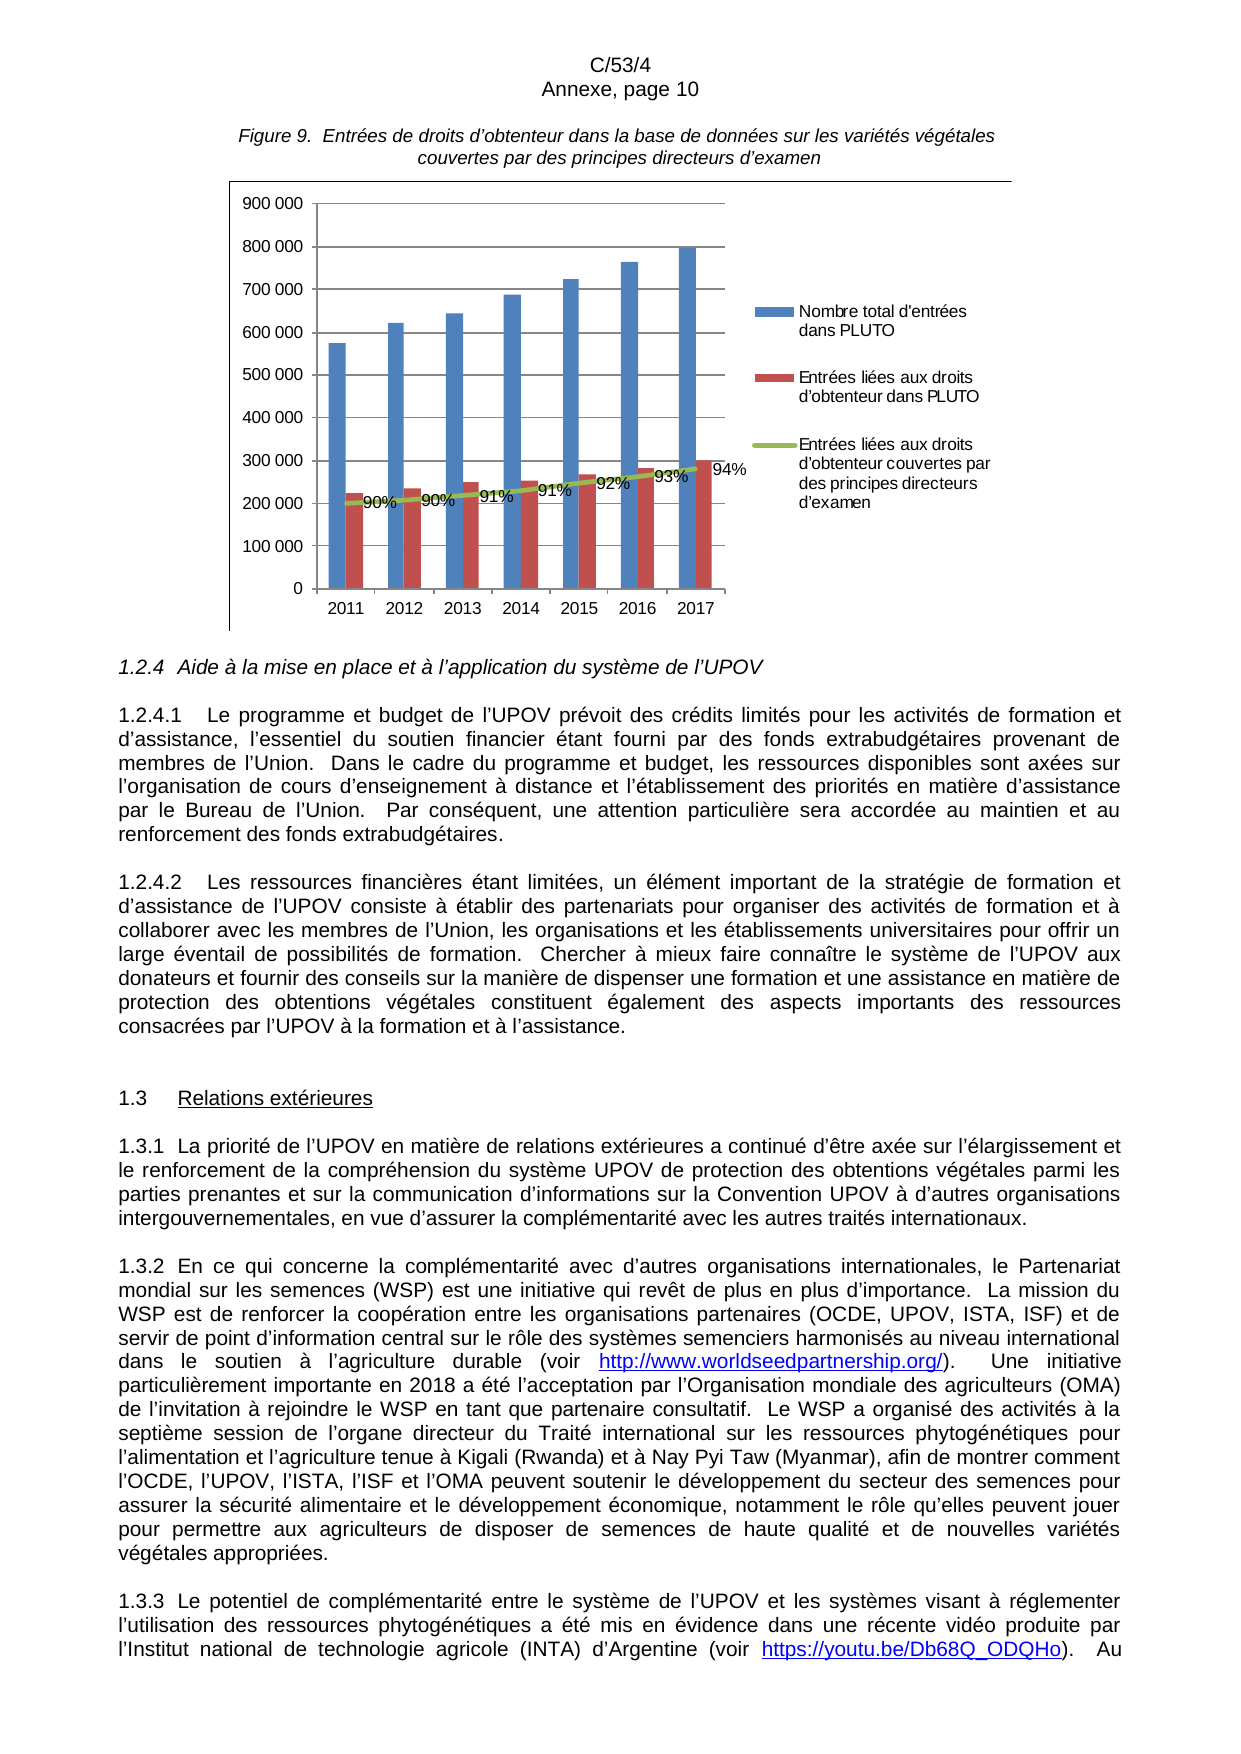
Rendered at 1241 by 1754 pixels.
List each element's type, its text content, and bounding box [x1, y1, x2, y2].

subtitle 1.3 Relations extérieures [118, 1086, 1122, 1110]
text 1.2.4.1 Le programme et budget de l’UPOV prévoit des crédits limités pour les activités de formation et d’assistance, l’essentiel du soutien financier étant fourni par des fonds extrabudgétaires provenant de membres de l’Union. Dans le cadre du programme et budget, les ressources disponibles sont axées sur l’organisation de cours d’enseignement à distance et l’établissement des priorités en matière d’assistance par le Bureau de l’Union. Par conséquent, une attention particulière sera accordée au maintien et au renforcement des fonds extrabudgétaires. [118, 702, 1122, 846]
text 1.3.1 La priorité de l’UPOV en matière de relations extérieures a continué d’être axée sur l’élargissement et le renforcement de la compréhension du système UPOV de protection des obtentions végétales parmi les parties prenantes et sur la communication d’informations sur la Convention UPOV à d’autres organisations intergouvernementales, en vue d’assurer la complémentarité avec les autres traités internationaux. [118, 1134, 1122, 1229]
text Figure 9. Entrées de droits d’obtenteur dans la base de données sur les variétés végétales couvertes par des principes directeurs d’examen [118, 125, 1122, 168]
text 1.2.4 Aide à la mise en place et à l’application du système de l’UPOV [118, 654, 1122, 678]
text 1.2.4.2 Les ressources financières étant limitées, un élément important de la stratégie de formation et d’assistance de l’UPOV consiste à établir des partenariats pour organiser des activités de formation et à collaborer avec les membres de l’Union, les organisations et les établissements universitaires pour offrir un large éventail de possibilités de formation. Chercher à mieux faire connaître le système de l’UPOV aux donateurs et fournir des conseils sur la manière de dispenser une formation et une assistance en matière de protection des obtentions végétales constituent également des aspects importants des ressources consacrées par l’UPOV à la formation et à l’assistance. [118, 870, 1122, 1038]
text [118, 1589, 1122, 1661]
text 1.3.2 En ce qui concerne la complémentarité avec d’autres organisations internationales, le Partenariat mondial sur les semences (WSP) est une initiative qui revêt de plus en plus d’importance. La mission du WSP est de renforcer la coopération entre les organisations partenaires (OCDE, UPOV, ISTA, ISF) et de servir de point d’information central sur le rôle des systèmes semenciers harmonisés au niveau international dans le soutien à l’agriculture durable (voir http://www.worldseedpartnership.org/). Une initiative particulièrement importante en 2018 a été l’acceptation par l’Organisation mondiale des agriculteurs (OMA) de l’invitation à rejoindre le WSP en tant que partenaire consultatif. Le WSP a organisé des activités à la septième session de l’organe directeur du Traité international sur les ressources phytogénétiques pour l’alimentation et l’agriculture tenue à Kigali (Rwanda) et à Nay Pyi Taw (Myanmar), afin de montrer comment l’OCDE, l’UPOV, l’ISTA, l’ISF et l’OMA peuvent soutenir le développement du secteur des semences pour assurer la sécurité alimentaire et le développement économique, notamment le rôle qu’elles peuvent jouer pour permettre aux agriculteurs de disposer de semences de haute qualité et de nouvelles variétés végétales appropriées. [118, 1253, 1122, 1565]
